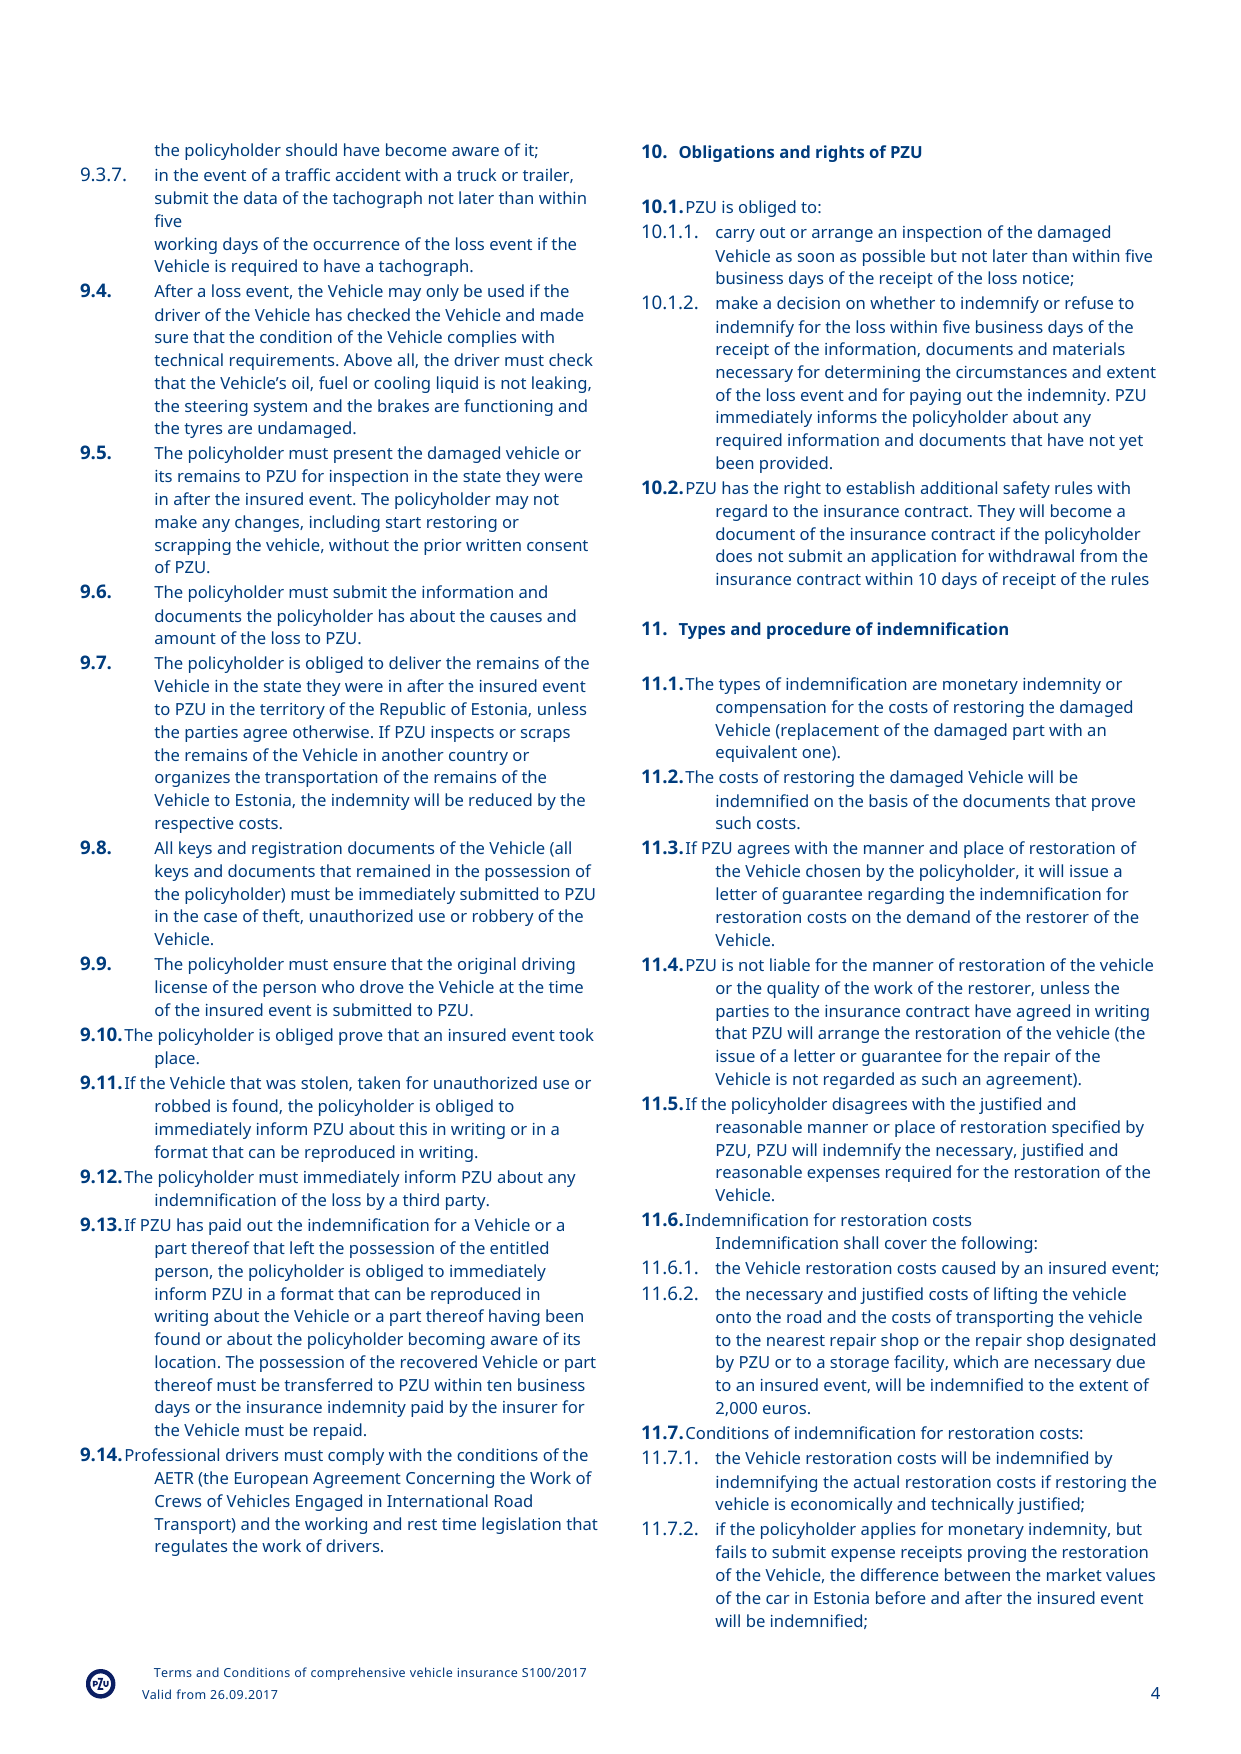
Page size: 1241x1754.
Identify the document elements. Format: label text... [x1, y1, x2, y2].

list If PZU agrees with the manner and place of restoration of the Vehicle chosen by the policyholder, it will issue a letter of guarantee regarding the indemnification for restoration costs on the demand of the restorer of the Vehicle. [641, 834, 1161, 951]
list Indemnification for restoration costs [641, 1206, 1161, 1232]
list The costs of restoring the damaged Vehicle will be indemnified on the basis of the documents that prove such costs. [641, 764, 1161, 834]
list Indemnification shall cover the following: [715, 1232, 1161, 1254]
list in the event of a traffic accident with a truck or trailer, submit the data of the tachograph not later than within five [80, 161, 599, 232]
list PZU has the right to establish additional safety rules with regard to the insurance contract. They will become a document of the insurance contract if the policyholder does not submit an application for withdrawal from the insurance contract within 10 days of receipt of the rules [641, 474, 1161, 591]
list the Vehicle restoration costs will be indemnified by indemnifying the actual restoration costs if restoring the vehicle is economically and technically justified; [641, 1445, 1161, 1516]
list The types of indemnification are monetary indemnity or compensation for the costs of restoring the damaged Vehicle (replacement of the damaged part with an equivalent one). [641, 670, 1161, 764]
list carry out or arrange an inspection of the damaged Vehicle as soon as possible but not later than within five business days of the receipt of the loss notice; [641, 219, 1161, 290]
list make a decision on whether to indemnify or refuse to indemnify for the loss within five business days of the receipt of the information, documents and materials necessary for determining the circumstances and extent of the loss event and for paying out the indemnity. PZU immediately informs the policyholder about any required information and documents that have not yet been provided. [641, 290, 1161, 474]
text Types and procedure of indemnification [641, 616, 1161, 641]
list PZU is obliged to: [641, 193, 1161, 219]
list the Vehicle restoration costs caused by an insured event; [641, 1254, 1161, 1280]
list If PZU has paid out the indemnification for a Vehicle or a part thereof that left the possession of the entitled person, the policyholder is obliged to immediately inform PZU in a format that can be reproduced in writing about the Vehicle or a part thereof having been found or about the policyholder becoming aware of its location. The possession of the recovered Vehicle or part thereof must be transferred to PZU within ten business days or the insurance indemnity paid by the insurer for the Vehicle must be repaid. [80, 1211, 599, 1441]
list If the policyholder disagrees with the justified and reasonable manner or place of restoration specified by PZU, PZU will indemnify the necessary, justified and reasonable expenses required for the restoration of the Vehicle. [641, 1090, 1161, 1206]
list the necessary and justified costs of lifting the vehicle onto the road and the costs of transporting the vehicle to the nearest repair shop or the repair shop designated by PZU or to a storage facility, which are necessary due to an insured event, will be indemnified to the extent of 2,000 euros. [641, 1280, 1161, 1419]
list The policyholder is obliged to deliver the remains of the Vehicle in the state they were in after the insured event to PZU in the territory of the Republic of Estonia, unless the parties agree otherwise. If PZU inspects or scraps the remains of the Vehicle in another country or organizes the transportation of the remains of the Vehicle to Estonia, the indemnity will be reduced by the respective costs. [80, 649, 599, 834]
list The policyholder must immediately inform PZU about any indemnification of the loss by a third party. [80, 1163, 599, 1211]
list if the policyholder applies for monetary indemnity, but fails to submit expense receipts proving the restoration of the Vehicle, the difference between the market values of the car in Estonia before and after the insured event will be indemnified; [641, 1516, 1161, 1632]
list The policyholder is obliged prove that an insured event took place. [80, 1021, 599, 1069]
text Obligations and rights of PZU [641, 139, 1161, 164]
list Conditions of indemnification for restoration costs: [641, 1419, 1161, 1445]
list PZU is not liable for the manner of restoration of the vehicle or the quality of the work of the restorer, unless the parties to the insurance contract have agreed in writing that PZU will arrange the restoration of the vehicle (the issue of a letter or guarantee for the repair of the Vehicle is not regarded as such an agreement). [641, 951, 1161, 1090]
list All keys and registration documents of the Vehicle (all keys and documents that remained in the possession of the policyholder) must be immediately submitted to PZU in the case of theft, unauthorized use or robbery of the Vehicle. [80, 834, 599, 950]
list working days of the occurrence of the loss event if the Vehicle is required to have a tachograph. [154, 232, 599, 278]
list The policyholder must present the damaged vehicle or its remains to PZU for inspection in the state they were in after the insured event. The policyholder may not make any changes, including start restoring or scrapping the vehicle, without the prior written consent of PZU. [80, 439, 599, 579]
list If the Vehicle that was stolen, taken for unauthorized use or robbed is found, the policyholder is obliged to immediately inform PZU about this in writing or in a format that can be reproduced in writing. [80, 1069, 599, 1163]
list The policyholder must ensure that the original driving license of the person who drove the Vehicle at the time of the insured event is submitted to PZU. [80, 950, 599, 1021]
list Professional drivers must comply with the conditions of the AETR (the European Agreement Concerning the Work of Crews of Vehicles Engaged in International Road Transport) and the working and rest time legislation that regulates the work of drivers. [80, 1441, 599, 1558]
list After a loss event, the Vehicle may only be used if the driver of the Vehicle has checked the Vehicle and made sure that the condition of the Vehicle complies with technical requirements. Above all, the driver must check that the Vehicle’s oil, fuel or cooling liquid is not leaking, the steering system and the brakes are functioning and the tyres are undamaged. [80, 278, 599, 439]
list The policyholder must submit the information and documents the policyholder has about the causes and amount of the loss to PZU. [80, 579, 599, 649]
